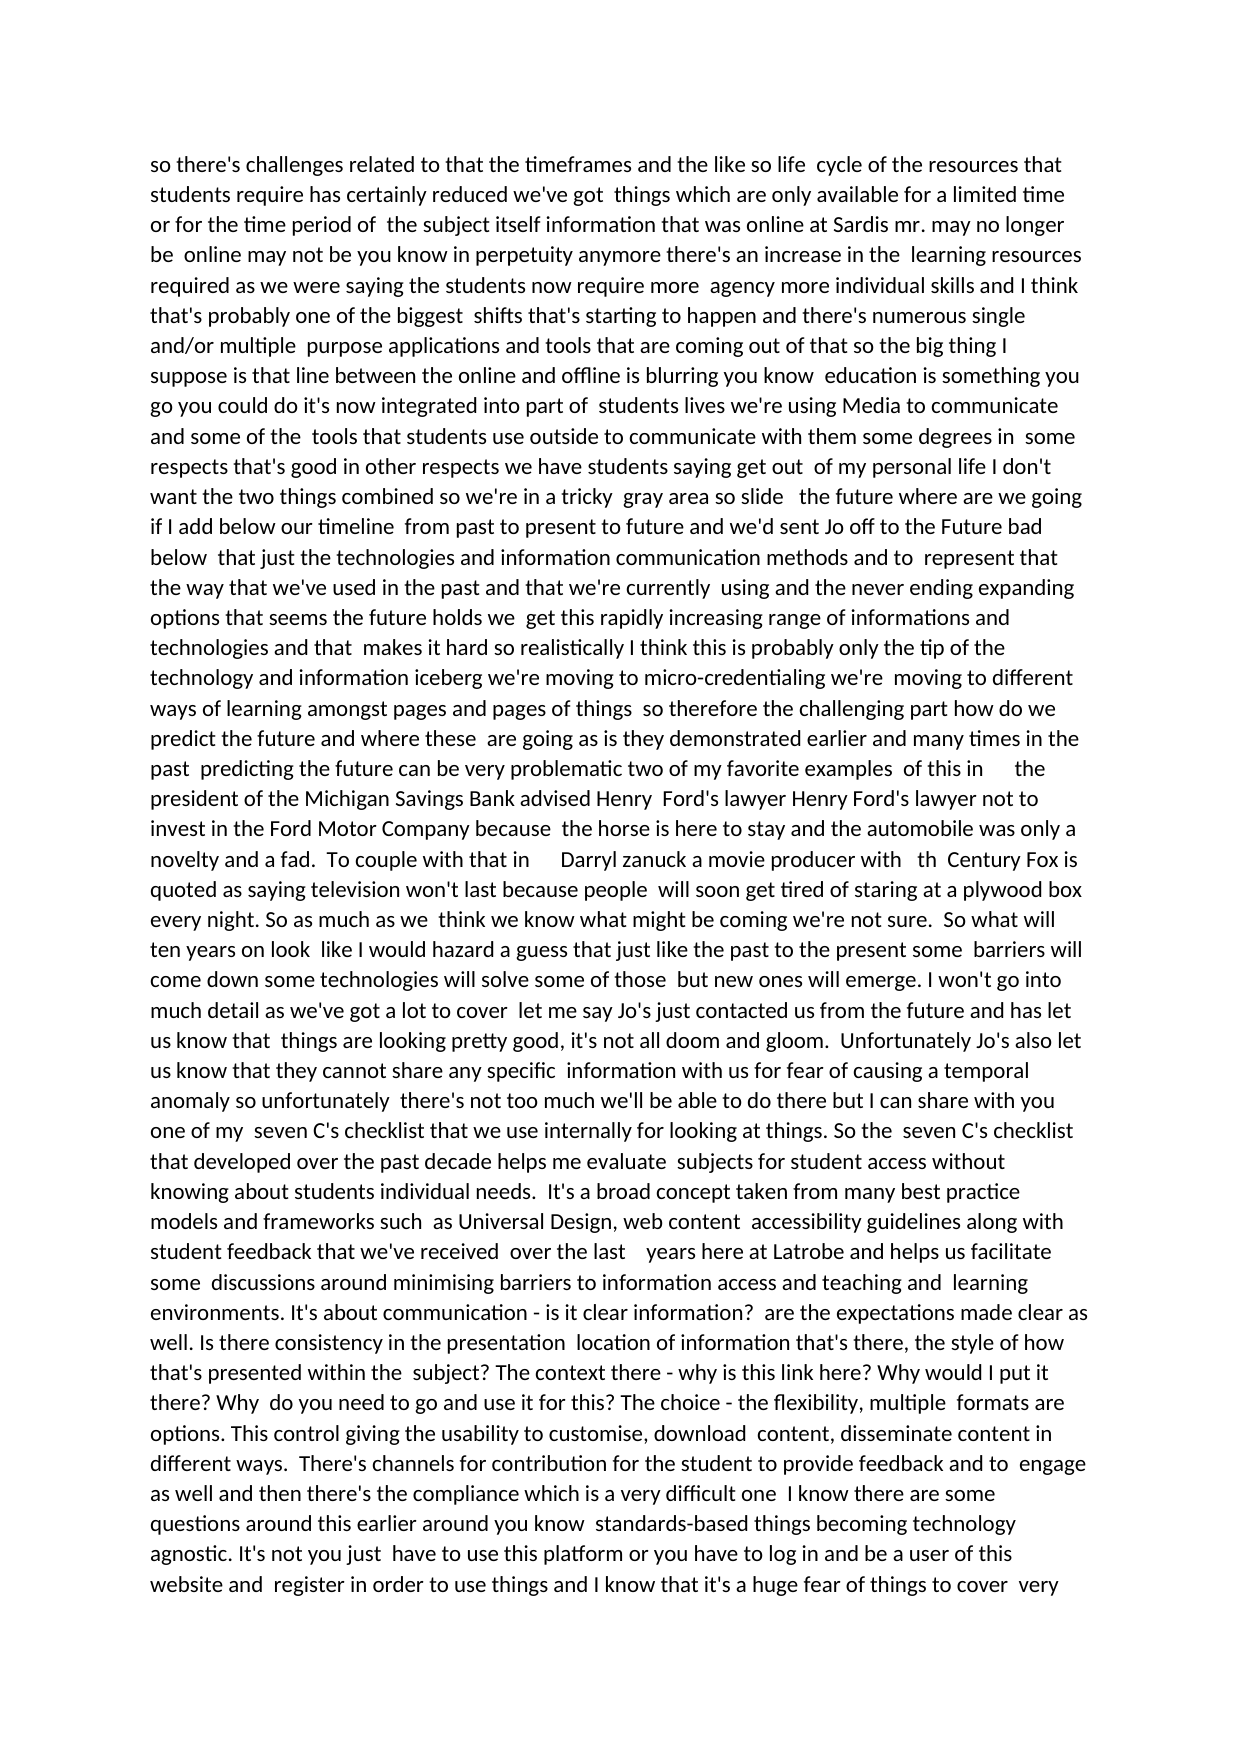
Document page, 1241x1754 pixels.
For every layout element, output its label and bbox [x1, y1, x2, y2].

text [150, 150, 1090, 1598]
